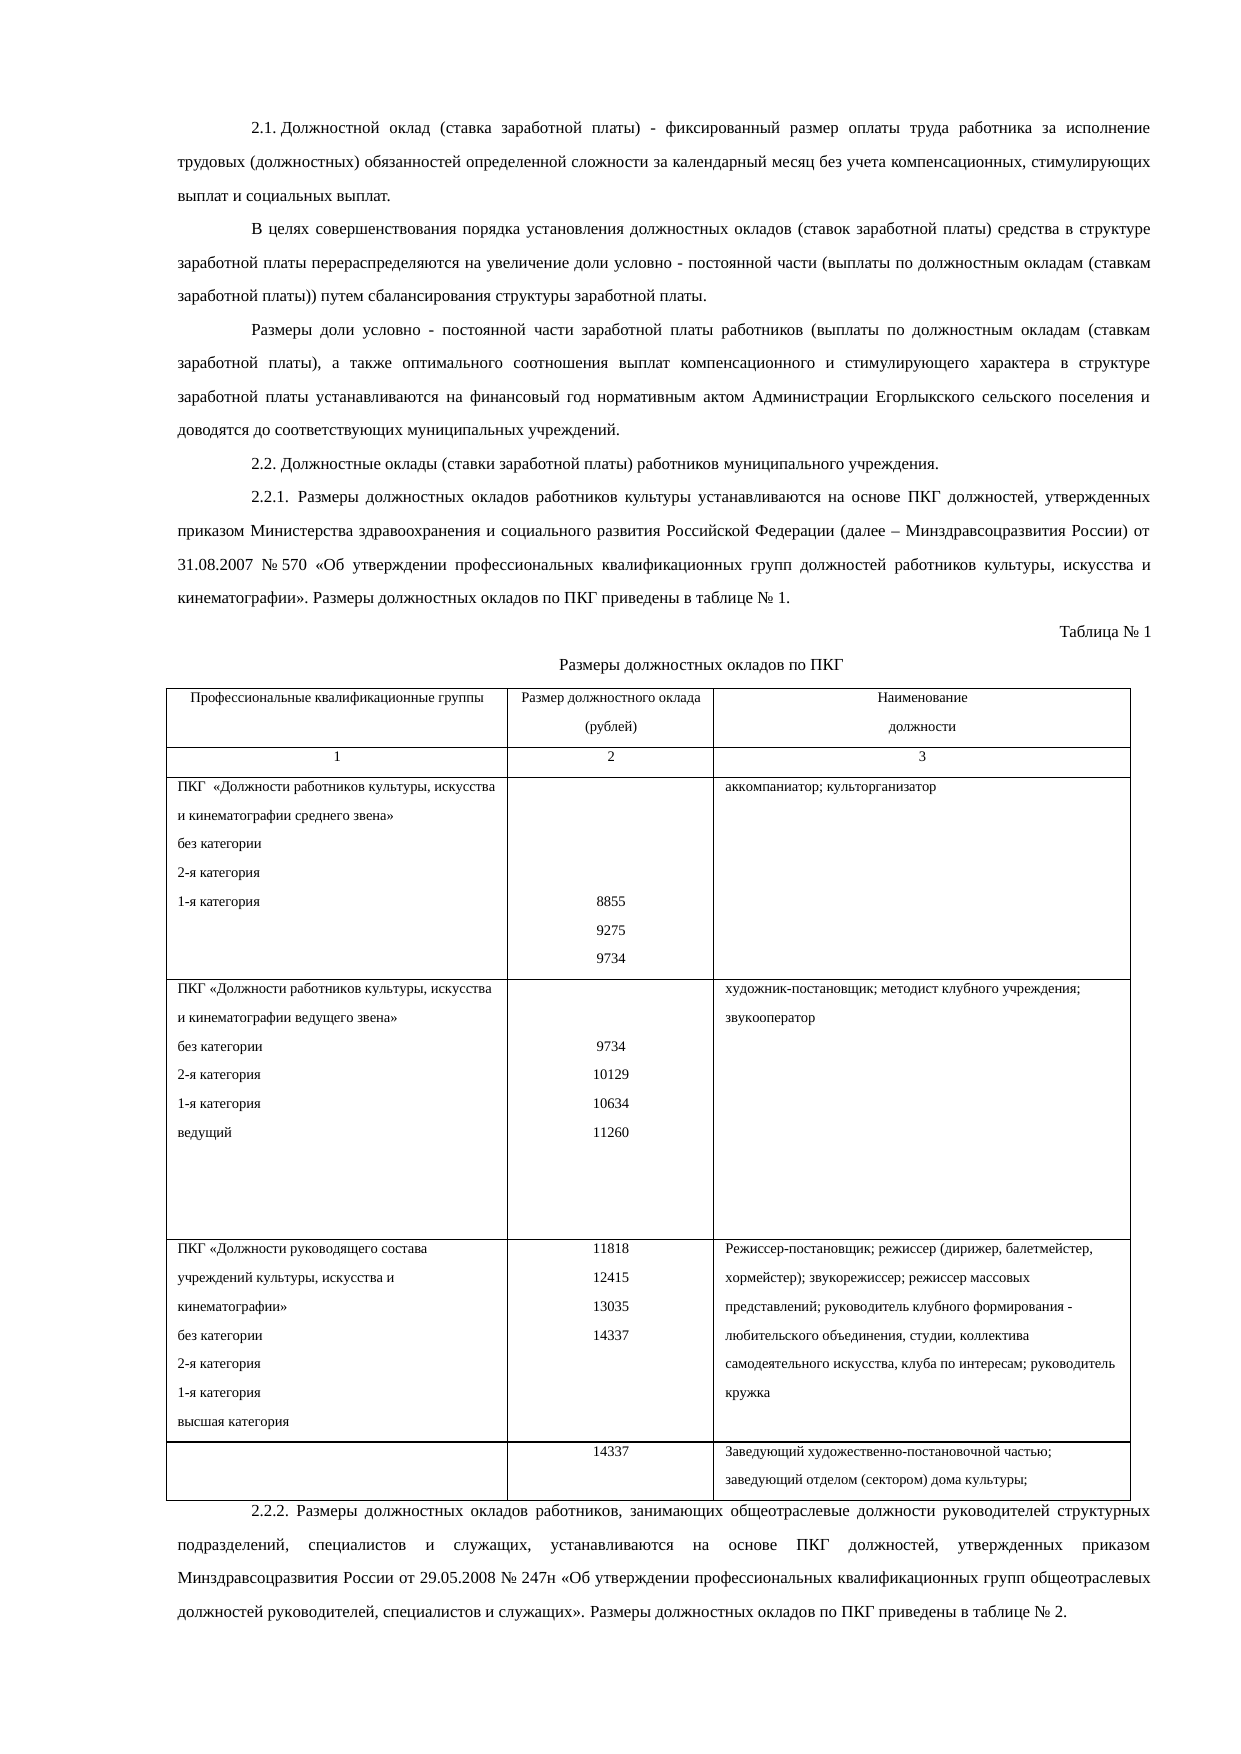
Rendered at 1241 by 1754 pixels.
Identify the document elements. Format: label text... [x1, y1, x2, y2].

text 2.1. Должностной оклад (ставка заработной платы) - фиксированный размер оплаты труда работника за исполнение трудовых (должностных) обязанностей определенной сложности за календарный месяц без учета компенсационных, стимулирующих выплат и социальных выплат. [177, 118, 1152, 219]
table_cell аккомпаниатор; культорганизатор [714, 778, 1130, 979]
text 2.2.2. Размеры должностных окладов работников, занимающих общеотраслевые должности руководителей структурных подразделений, специалистов и служащих, устанавливаются на основе ПКГ должностей, утвержденных приказом Минздравсоцразвития России от 29.05.2008 № 247н «Об утверждении профессиональных квалификационных групп общеотраслевых должностей руководителей, специалистов и служащих». Размеры должностных окладов по ПКГ приведены в таблице № 2. [177, 1501, 1152, 1635]
text 2.2. Должностные оклады (ставки заработной платы) работников муниципального учреждения. [177, 453, 1152, 487]
table_header Размер должностного оклада (рублей) [508, 689, 713, 747]
text Размеры должностных окладов по ПКГ [177, 655, 1152, 688]
table_header Профессиональные квалификационные группы [167, 689, 507, 747]
table_cell 1 [167, 748, 507, 777]
text Таблица № 1 [177, 621, 1152, 655]
text 2.2.1. Размеры должностных окладов работников культуры устанавливаются на основе ПКГ должностей, утвержденных приказом Министерства здравоохранения и социального развития Российской Федерации (далее – Минздравсоцразвития России) от 31.08.2007 № 570 «Об утверждении профессиональных квалификационных групп должностей работников культуры, искусства и кинематографии». Размеры должностных окладов по ПКГ приведены в таблице № 1. [177, 487, 1152, 621]
text В целях совершенствования порядка установления должностных окладов (ставок заработной платы) средства в структуре заработной платы перераспределяются на увеличение доли условно - постоянной части (выплаты по должностным окладам (ставкам заработной платы)) путем сбалансирования структуры заработной платы. [177, 219, 1152, 319]
table_cell 3 [714, 748, 1130, 777]
table_cell 14337 [508, 1443, 713, 1500]
table_cell ПКГ «Должности работников культуры, искусства и кинематографии среднего звена» без категории 2-я категория 1-я категория [167, 778, 507, 979]
table_cell Режиссер-постановщик; режиссер (дирижер, балетмейстер, хормейстер); звукорежиссер; режиссер массовых представлений; руководитель клубного формирования - любительского объединения, студии, коллектива самодеятельного искусства, клуба по интересам; руководитель кружка [714, 1240, 1130, 1441]
table_cell ПКГ «Должности работников культуры, искусства и кинематографии ведущего звена» без категории 2-я категория 1-я категория ведущий [167, 980, 507, 1239]
table_cell художник-постановщик; методист клубного учреждения; звукооператор [714, 980, 1130, 1239]
table_cell [167, 1443, 507, 1500]
table_cell ПКГ «Должности руководящего состава учреждений культуры, искусства и кинематографии» без категории 2-я категория 1-я категория высшая категория [167, 1240, 507, 1441]
table_cell Заведующий художественно-постановочной частью; заведующий отделом (сектором) дома культуры; [714, 1443, 1130, 1500]
table_header Наименование должности [714, 689, 1130, 747]
table_cell 2 [508, 748, 713, 777]
table_cell 9734 10129 10634 11260 [508, 980, 713, 1239]
table_cell 11818 12415 13035 14337 [508, 1240, 713, 1441]
text Размеры доли условно - постоянной части заработной платы работников (выплаты по должностным окладам (ставкам заработной платы), а также оптимального соотношения выплат компенсационного и стимулирующего характера в структуре заработной платы устанавливаются на финансовый год нормативным актом Администрации Егорлыкского сельского поселения и доводятся до соответствующих муниципальных учреждений. [177, 319, 1152, 453]
table_cell 8855 9275 9734 [508, 778, 713, 979]
